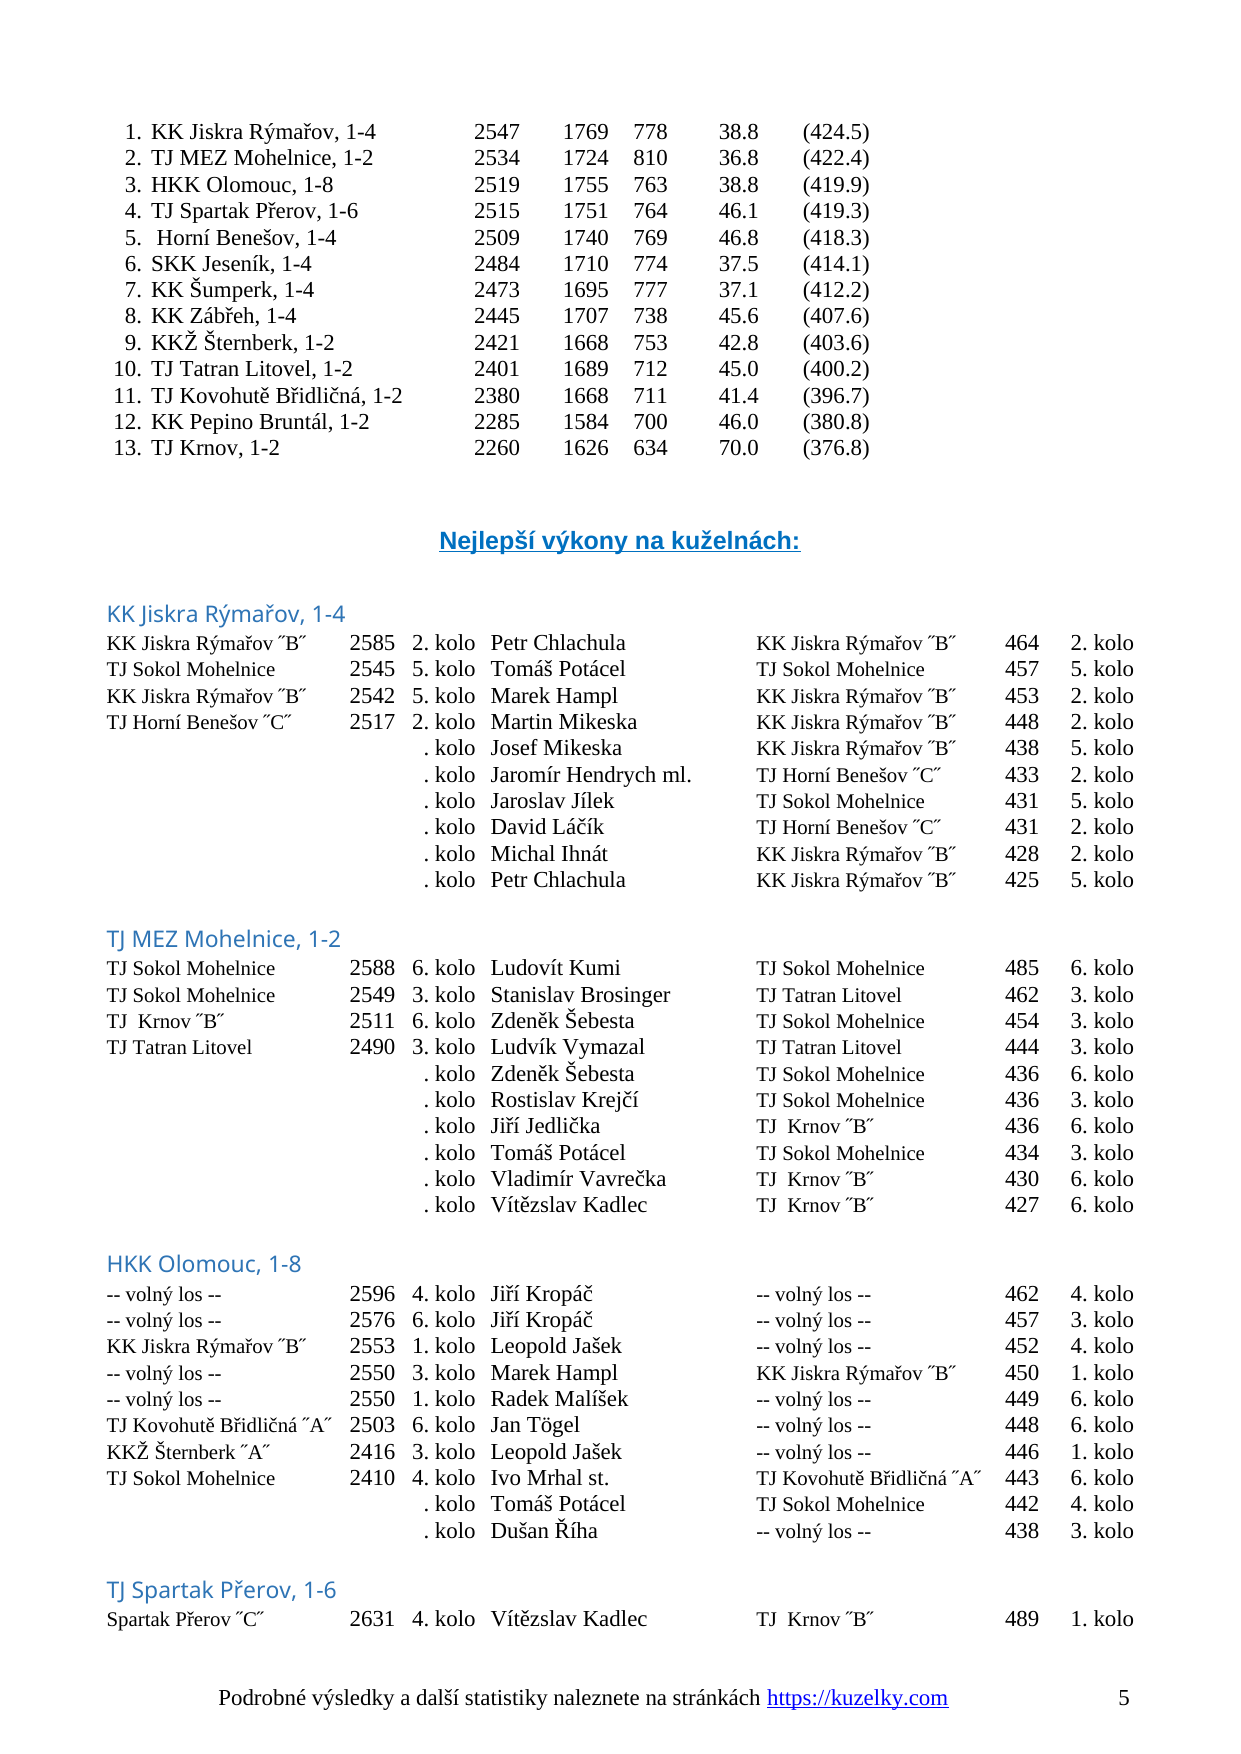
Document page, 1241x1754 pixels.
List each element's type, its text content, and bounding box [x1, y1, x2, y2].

text 7. KK Šumperk, 1-4 2473 1695 777 37.1 (412.2) [106, 276, 1134, 303]
text . kolo Jaromír Hendrych ml. TJ Horní Benešov ˝C˝ 433 2. kolo [106, 761, 1134, 787]
text 12. KK Pepino Bruntál, 1-2 2285 1584 700 46.0 (380.8) [106, 408, 1134, 434]
text 3. HKK Olomouc, 1-8 2519 1755 763 38.8 (419.9) [106, 171, 1134, 197]
subtitle KK Jiskra Rýmařov, 1-4 [106, 598, 1134, 629]
text Spartak Přerov ˝C˝ 2631 4. kolo Vítězslav Kadlec TJ Krnov ˝B˝ 489 1. kolo [106, 1605, 1134, 1631]
text . kolo Petr Chlachula KK Jiskra Rýmařov ˝B˝ 425 5. kolo [106, 866, 1134, 892]
text . kolo Jaroslav Jílek TJ Sokol Mohelnice 431 5. kolo [106, 787, 1134, 813]
text KK Jiskra Rýmařov ˝B˝ 2553 1. kolo Leopold Jašek -- volný los -- 452 4. kolo [106, 1332, 1134, 1359]
text 5. Horní Benešov, 1-4 2509 1740 769 46.8 (418.3) [106, 223, 1134, 250]
text TJ Horní Benešov ˝C˝ 2517 2. kolo Martin Mikeska KK Jiskra Rýmařov ˝B˝ 448 2. kolo [106, 708, 1134, 734]
text TJ Sokol Mohelnice 2410 4. kolo Ivo Mrhal st. TJ Kovohutě Břidličná ˝A˝ 443 6. kolo [106, 1464, 1134, 1490]
text 9. KKŽ Šternberk, 1-2 2421 1668 753 42.8 (403.6) [106, 329, 1134, 355]
text 4. TJ Spartak Přerov, 1-6 2515 1751 764 46.1 (419.3) [106, 197, 1134, 223]
text 10. TJ Tatran Litovel, 1-2 2401 1689 712 45.0 (400.2) [106, 355, 1134, 382]
text . kolo Josef Mikeska KK Jiskra Rýmařov ˝B˝ 438 5. kolo [106, 734, 1134, 761]
text . kolo Tomáš Potácel TJ Sokol Mohelnice 442 4. kolo [106, 1490, 1134, 1517]
text -- volný los -- 2550 3. kolo Marek Hampl KK Jiskra Rýmařov ˝B˝ 450 1. kolo [106, 1359, 1134, 1385]
text . kolo Tomáš Potácel TJ Sokol Mohelnice 434 3. kolo [106, 1139, 1134, 1165]
text 2. TJ MEZ Mohelnice, 1-2 2534 1724 810 36.8 (422.4) [106, 144, 1134, 171]
text . kolo Michal Ihnát KK Jiskra Rýmařov ˝B˝ 428 2. kolo [106, 840, 1134, 866]
text KK Jiskra Rýmařov ˝B˝ 2542 5. kolo Marek Hampl KK Jiskra Rýmařov ˝B˝ 453 2. kolo [106, 682, 1134, 708]
text 13. TJ Krnov, 1-2 2260 1626 634 70.0 (376.8) [106, 434, 1134, 461]
text . kolo David Láčík TJ Horní Benešov ˝C˝ 431 2. kolo [106, 813, 1134, 840]
subtitle TJ MEZ Mohelnice, 1-2 [106, 923, 1134, 954]
text . kolo Jiří Jedlička TJ Krnov ˝B˝ 436 6. kolo [106, 1112, 1134, 1139]
subtitle HKK Olomouc, 1-8 [106, 1248, 1134, 1279]
text . kolo Vladimír Vavrečka TJ Krnov ˝B˝ 430 6. kolo [106, 1165, 1134, 1191]
text -- volný los -- 2576 6. kolo Jiří Kropáč -- volný los -- 457 3. kolo [106, 1306, 1134, 1332]
text 1. KK Jiskra Rýmařov, 1-4 2547 1769 778 38.8 (424.5) [106, 118, 1134, 144]
text . kolo Rostislav Krejčí TJ Sokol Mohelnice 436 3. kolo [106, 1086, 1134, 1112]
text TJ Sokol Mohelnice 2545 5. kolo Tomáš Potácel TJ Sokol Mohelnice 457 5. kolo [106, 655, 1134, 682]
text 6. SKK Jeseník, 1-4 2484 1710 774 37.5 (414.1) [106, 250, 1134, 276]
text TJ Tatran Litovel 2490 3. kolo Ludvík Vymazal TJ Tatran Litovel 444 3. kolo [106, 1033, 1134, 1060]
text 8. KK Zábřeh, 1-4 2445 1707 738 45.6 (407.6) [106, 303, 1134, 329]
text KK Jiskra Rýmařov ˝B˝ 2585 2. kolo Petr Chlachula KK Jiskra Rýmařov ˝B˝ 464 2. kolo [106, 629, 1134, 655]
text . kolo Zdeněk Šebesta TJ Sokol Mohelnice 436 6. kolo [106, 1060, 1134, 1086]
text TJ Sokol Mohelnice 2549 3. kolo Stanislav Brosinger TJ Tatran Litovel 462 3. kolo [106, 981, 1134, 1007]
text TJ Kovohutě Břidličná ˝A˝ 2503 6. kolo Jan Tögel -- volný los -- 448 6. kolo [106, 1411, 1134, 1438]
text TJ Krnov ˝B˝ 2511 6. kolo Zdeněk Šebesta TJ Sokol Mohelnice 454 3. kolo [106, 1007, 1134, 1033]
text -- volný los -- 2550 1. kolo Radek Malíšek -- volný los -- 449 6. kolo [106, 1385, 1134, 1411]
text Nejlepší výkony na kuželnách: [94, 526, 1145, 555]
text . kolo Vítězslav Kadlec TJ Krnov ˝B˝ 427 6. kolo [106, 1191, 1134, 1218]
text 11. TJ Kovohutě Břidličná, 1-2 2380 1668 711 41.4 (396.7) [106, 382, 1134, 408]
text KKŽ Šternberk ˝A˝ 2416 3. kolo Leopold Jašek -- volný los -- 446 1. kolo [106, 1438, 1134, 1464]
text . kolo Dušan Říha -- volný los -- 438 3. kolo [106, 1517, 1134, 1543]
text TJ Sokol Mohelnice 2588 6. kolo Ludovít Kumi TJ Sokol Mohelnice 485 6. kolo [106, 954, 1134, 981]
subtitle TJ Spartak Přerov, 1-6 [106, 1574, 1134, 1605]
text -- volný los -- 2596 4. kolo Jiří Kropáč -- volný los -- 462 4. kolo [106, 1279, 1134, 1306]
